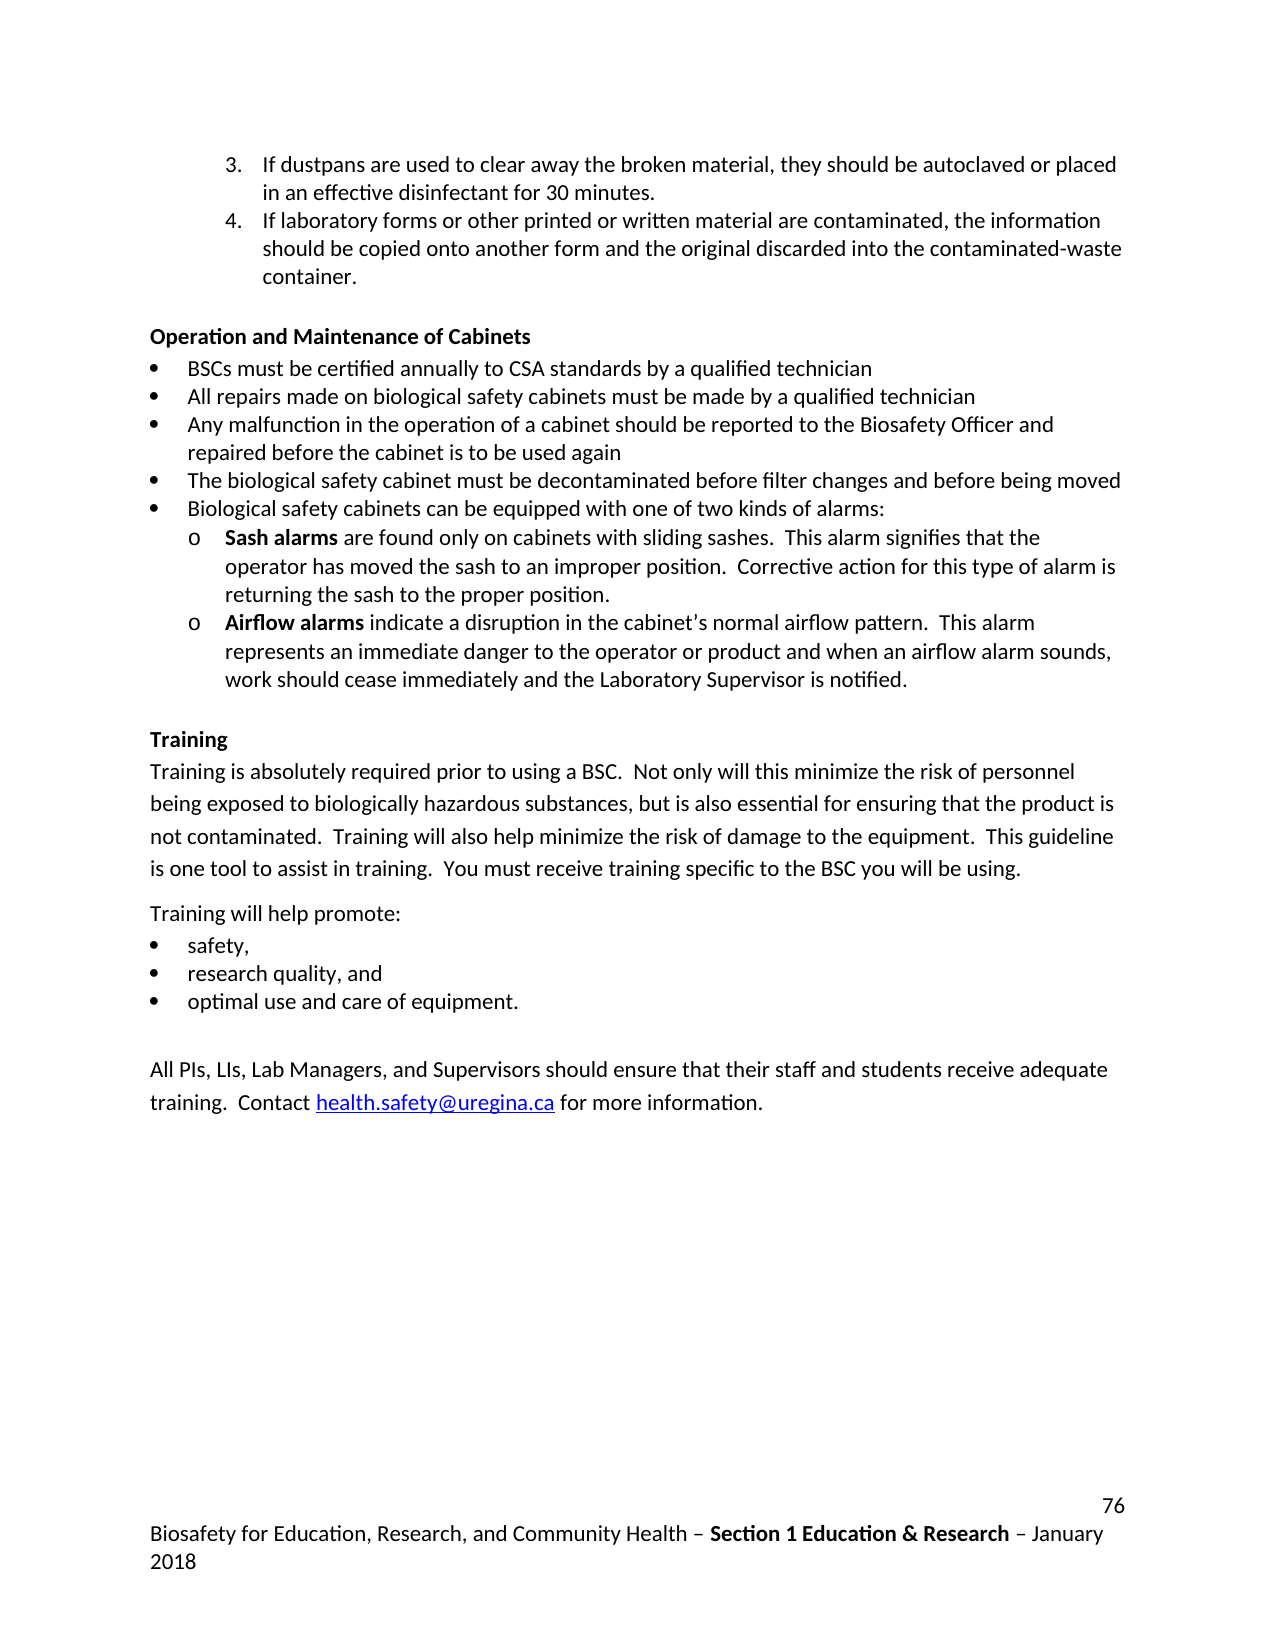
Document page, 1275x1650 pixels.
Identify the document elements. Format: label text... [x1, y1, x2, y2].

list BSCs must be certified annually to CSA standards by a qualified technician [150, 354, 1125, 382]
text Training is absolutely required prior to using a BSC. Not only will this minimize the risk of personnel being exposed to biologically hazardous substances, but is also essential for ensuring that the product is not contaminated. Training will also help minimize the risk of damage to the equipment. This guideline is one tool to assist in training. You must receive training specific to the BSC you will be using. [150, 757, 1125, 882]
list optimal use and care of equipment. [150, 987, 1125, 1015]
list safety, [150, 931, 1125, 959]
list Any malfunction in the operation of a cabinet should be reported to the Biosafety Officer and repaired before the cabinet is to be used again [150, 411, 1125, 467]
list If dustpans are used to clear away the broken material, they should be autoclaved or placed in an effective disinfectant for 30 minutes. [225, 150, 1125, 206]
list The biological safety cabinet must be decontaminated before filter changes and before being moved [150, 467, 1125, 494]
list Biological safety cabinets can be equipped with one of two kinds of alarms: [150, 494, 1125, 523]
list If laboratory forms or other printed or written material are contaminated, the information should be copied onto another form and the original discarded into the contaminated-waste container. [225, 206, 1125, 290]
text All PIs, LIs, Lab Managers, and Supervisors should ensure that their staff and students receive adequate training. Contact health.safety@uregina.ca for more information. [150, 1055, 1125, 1116]
list All repairs made on biological safety cabinets must be made by a qualified technician [150, 382, 1125, 411]
text Training will help promote: [150, 899, 1125, 927]
list Sash alarms are found only on cabinets with sliding sashes. This alarm signifies that the operator has moved the sash to an improper position. Corrective action for this type of alarm is returning the sash to the proper position. [187, 523, 1125, 608]
text Training [150, 725, 1125, 753]
list research quality, and [150, 959, 1125, 987]
text Operation and Maintenance of Cabinets [150, 322, 1125, 350]
list Airflow alarms indicate a disruption in the cabinet’s normal airflow pattern. This alarm represents an immediate danger to the operator or product and when an airflow alarm sounds, work should cease immediately and the Laboratory Supervisor is notified. [187, 608, 1125, 693]
